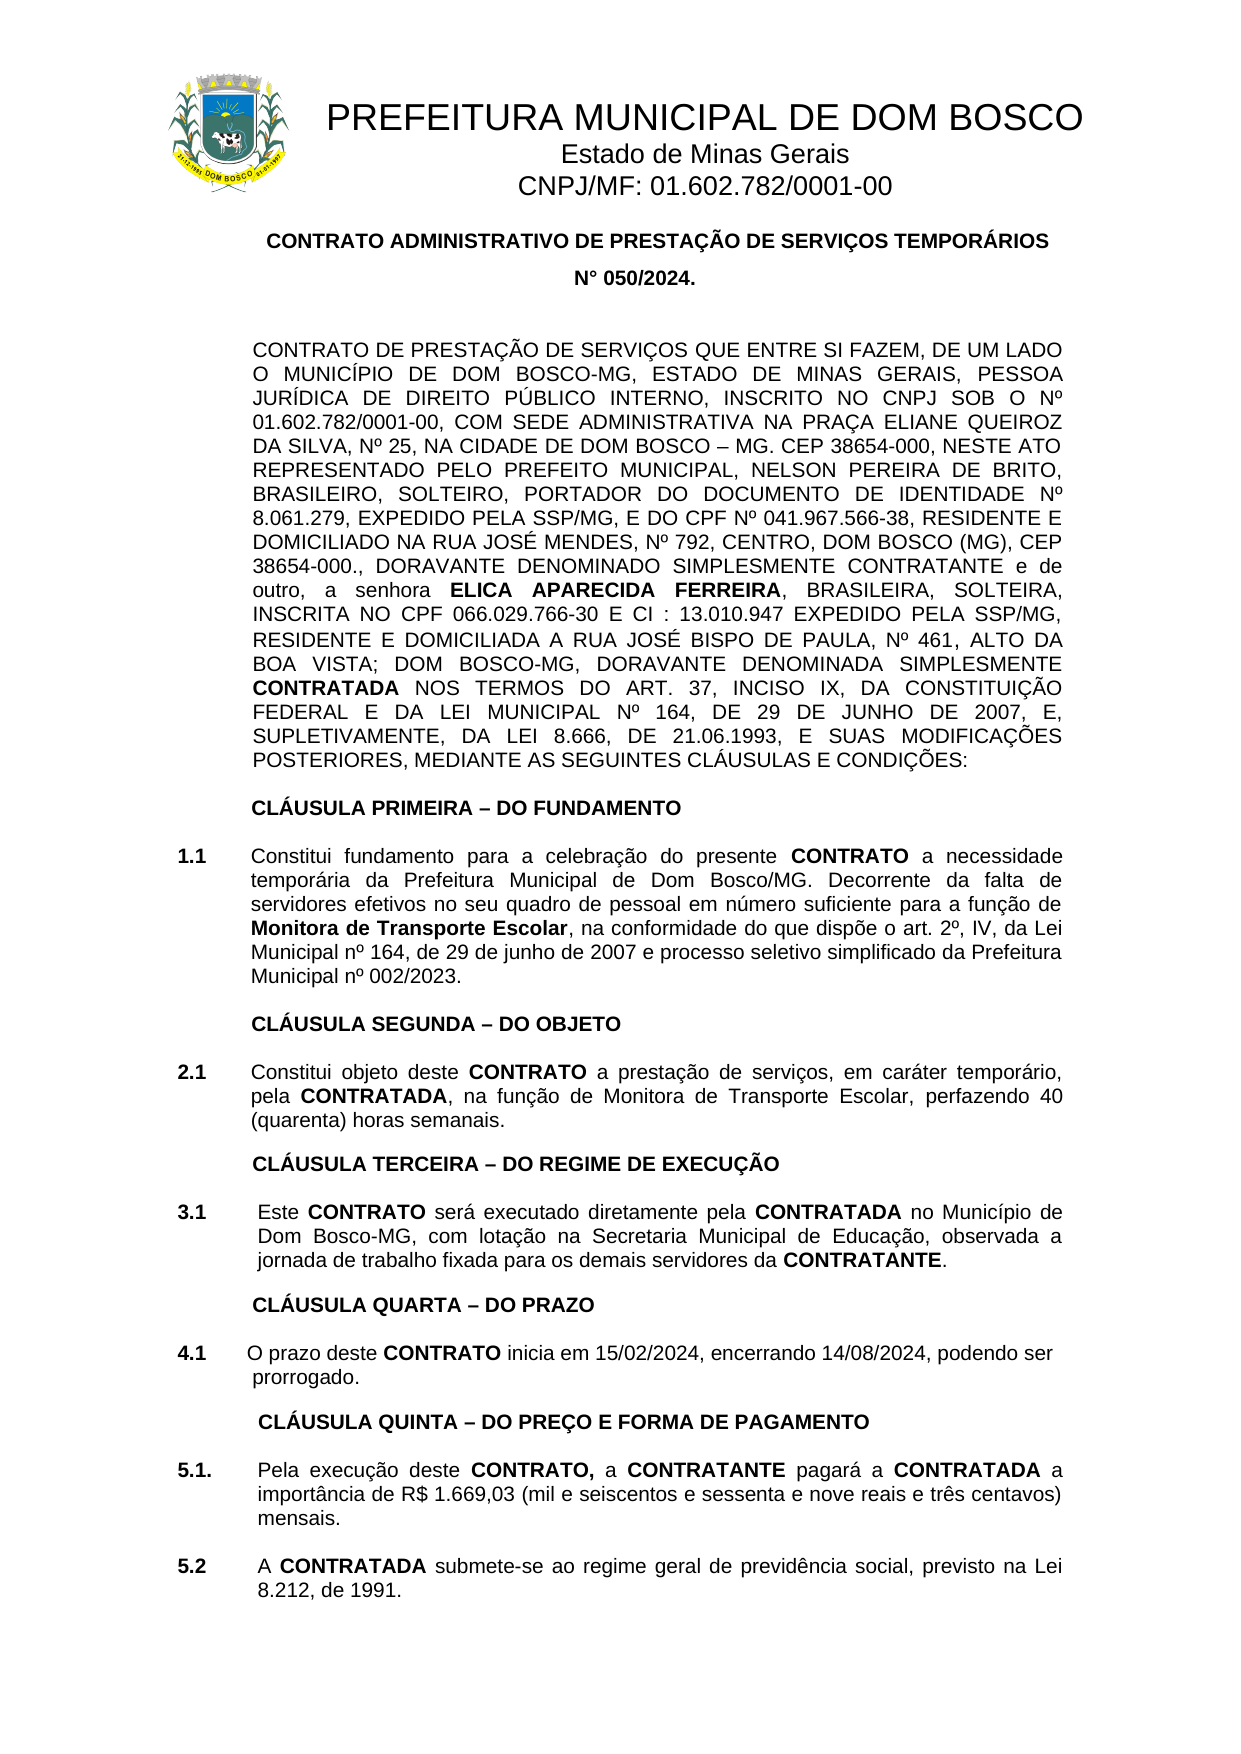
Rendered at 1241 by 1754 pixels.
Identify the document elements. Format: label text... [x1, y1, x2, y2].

text CLÁUSULA SEGUNDA – DO OBJETO [177, 1012, 1063, 1036]
text 4.1 O prazo deste CONTRATO inicia em 15/02/2024, encerrando 14/08/2024, podendo ser [177, 1341, 1063, 1365]
text 3.1 Este CONTRATO será executado diretamente pela CONTRATADA no Município de Dom Bosco-MG, com lotação na Secretaria Municipal de Educação, observada a jornada de trabalho fixada para os demais servidores da CONTRATANTE. [177, 1200, 1063, 1272]
text 1.1 Constitui fundamento para a celebração do presente CONTRATO a necessidade temporária da Prefeitura Municipal de Dom Bosco/MG. Decorrente da falta de servidores efetivos no seu quadro de pessoal em número suficiente para a função de Monitora de Transporte Escolar, na conformidade do que dispõe o art. 2º, IV, da Lei Municipal nº 164, de 29 de junho de 2007 e processo seletivo simplificado da Prefeitura Municipal nº 002/2023. [177, 844, 1063, 988]
text CONTRATO ADMINISTRATIVO DE PRESTAÇÃO DE SERVIÇOS TEMPORÁRIOS [177, 229, 1063, 253]
subtitle CLÁUSULA QUINTA – DO PREÇO E FORMA DE PAGAMENTO [177, 1410, 1063, 1434]
text prorrogado. [177, 1365, 1063, 1389]
text CONTRATO DE PRESTAÇÃO DE SERVIÇOS QUE ENTRE SI FAZEM, DE UM LADO O MUNICÍPIO DE DOM BOSCO-MG, ESTADO DE MINAS GERAIS, PESSOA JURÍDICA DE DIREITO PÚBLICO INTERNO, INSCRITO NO CNPJ SOB O Nº 01.602.782/0001-00, COM SEDE ADMINISTRATIVA NA PRAÇA ELIANE QUEIROZ DA SILVA, Nº 25, NA CIDADE DE DOM BOSCO – MG. CEP 38654-000, NESTE ATO REPRESENTADO PELO PREFEITO MUNICIPAL, NELSON PEREIRA DE BRITO, BRASILEIRO, SOLTEIRO, PORTADOR DO DOCUMENTO DE IDENTIDADE Nº 8.061.279, EXPEDIDO PELA SSP/MG, E DO CPF Nº 041.967.566-38, RESIDENTE E DOMICILIADO NA RUA JOSÉ MENDES, Nº 792, CENTRO, DOM BOSCO (MG), CEP 38654-000., DORAVANTE DENOMINADO SIMPLESMENTE CONTRATANTE e de outro, a senhora ELICA APARECIDA FERREIRA, BRASILEIRA, SOLTEIRA, INSCRITA NO CPF 066.029.766-30 E CI : 13.010.947 EXPEDIDO PELA SSP/MG, RESIDENTE E DOMICILIADA A RUA JOSÉ BISPO DE PAULA, Nº 461, ALTO DA BOA VISTA; DOM BOSCO-MG, DORAVANTE DENOMINADA SIMPLESMENTE CONTRATADA NOS TERMOS DO ART. 37, INCISO IX, DA CONSTITUIÇÃO FEDERAL E DA LEI MUNICIPAL Nº 164, DE 29 DE JUNHO DE 2007, E, SUPLETIVAMENTE, DA LEI 8.666, DE 21.06.1993, E SUAS MODIFICAÇÕES POSTERIORES, MEDIANTE AS SEGUINTES CLÁUSULAS E CONDIÇÕES: [252, 338, 1063, 772]
text 5.2 A CONTRATADA submete-se ao regime geral de previdência social, previsto na Lei 8.212, de 1991. [177, 1553, 1063, 1601]
text 5.1. Pela execução deste CONTRATO, a CONTRATANTE pagará a CONTRATADA a importância de R$ 1.669,03 (mil e seiscentos e sessenta e nove reais e três centavos) mensais. [177, 1458, 1063, 1529]
subtitle CLÁUSULA QUARTA – DO PRAZO [177, 1293, 1063, 1317]
text N° 050/2024. [207, 265, 1063, 289]
subtitle CLÁUSULA PRIMEIRA – DO FUNDAMENTO [177, 796, 1063, 820]
text 2.1 Constitui objeto deste CONTRATO a prestação de serviços, em caráter temporário, pela CONTRATADA, na função de Monitora de Transporte Escolar, perfazendo 40 (quarenta) horas semanais. [177, 1059, 1063, 1131]
subtitle CLÁUSULA TERCEIRA – DO REGIME DE EXECUÇÃO [177, 1152, 1063, 1176]
